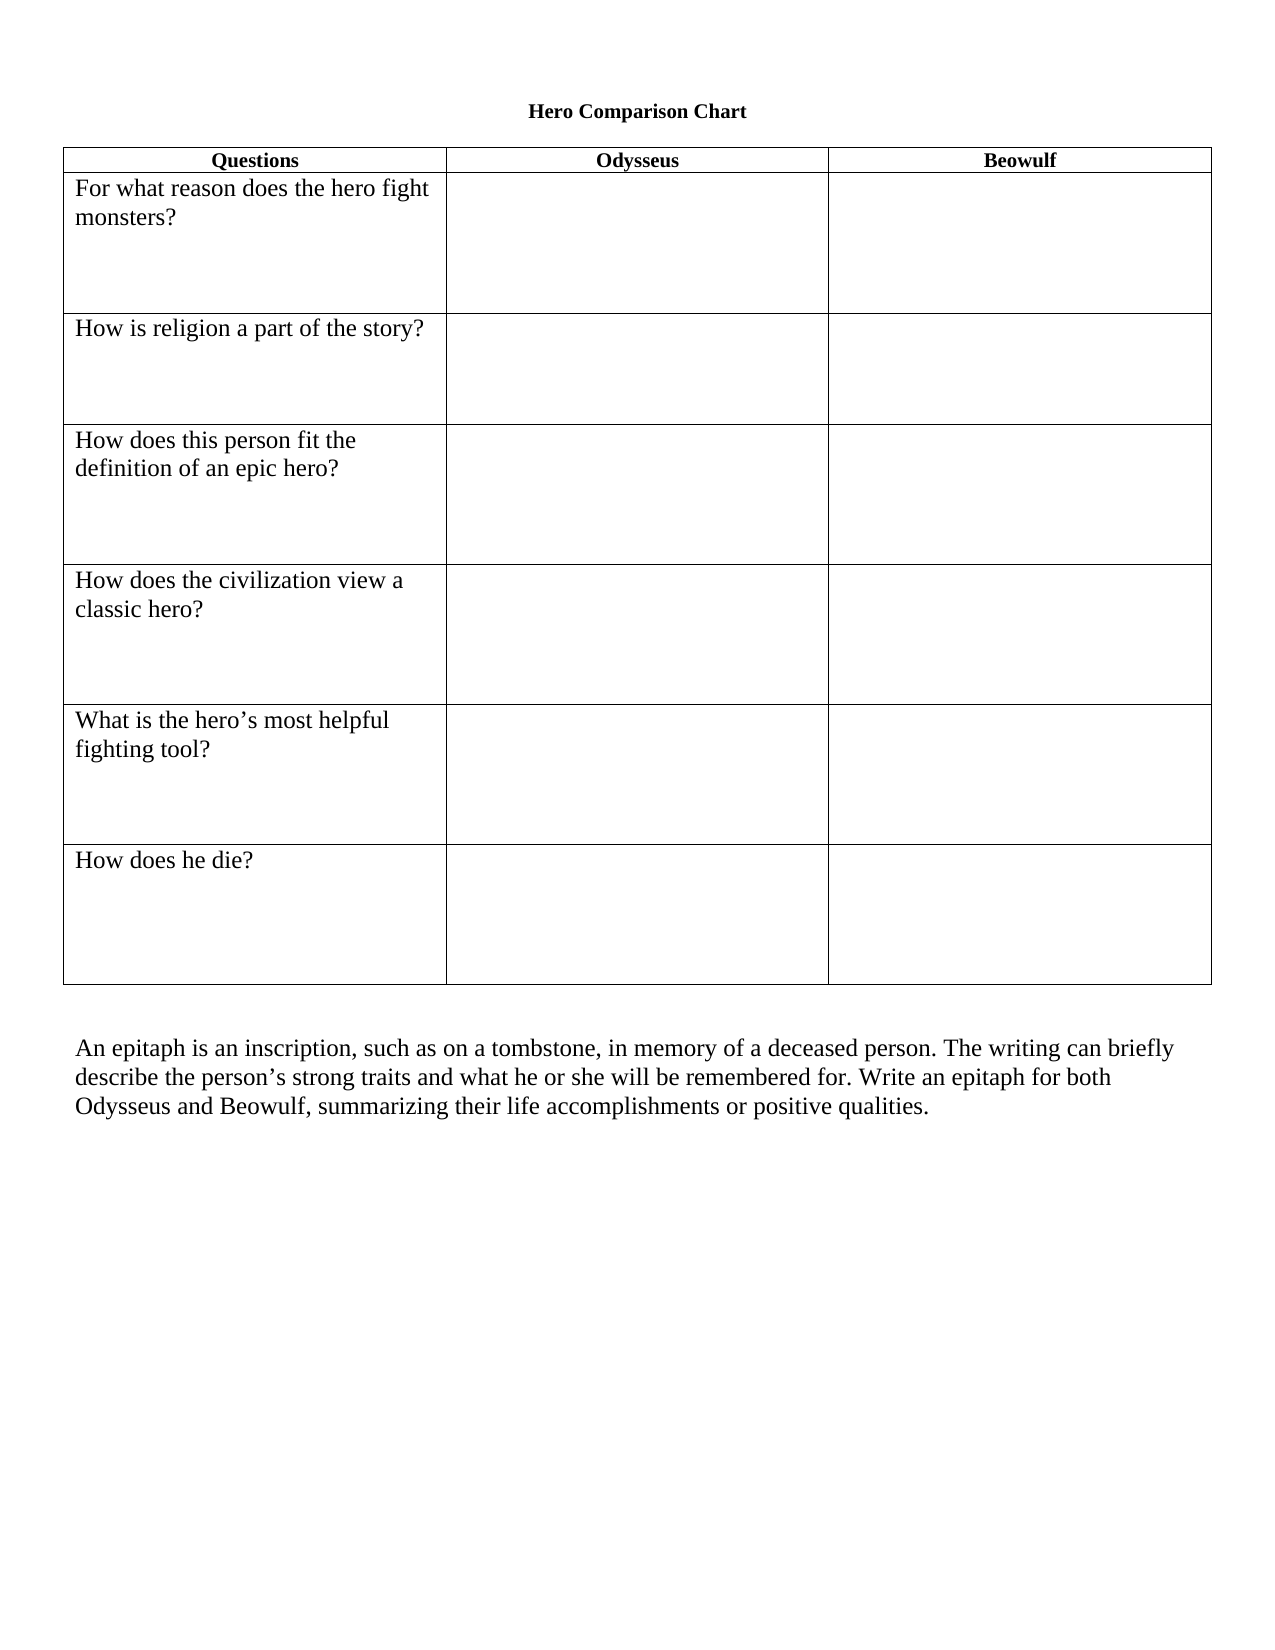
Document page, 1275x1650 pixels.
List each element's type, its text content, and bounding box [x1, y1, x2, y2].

table_header Beowulf [829, 148, 1211, 172]
table_cell [447, 314, 828, 424]
table_cell How does he die? [64, 845, 446, 984]
table_cell [447, 845, 828, 984]
table_cell [829, 705, 1211, 844]
table_cell How is religion a part of the story? [64, 314, 446, 424]
table_cell [829, 425, 1211, 564]
table_cell [829, 314, 1211, 424]
table_cell How does this person fit the definition of an epic hero? [64, 425, 446, 564]
table_header Questions [64, 148, 446, 172]
table_cell [829, 173, 1211, 312]
table_cell [829, 565, 1211, 704]
table_cell For what reason does the hero fight monsters? [64, 173, 446, 312]
table_cell [447, 425, 828, 564]
text An epitaph is an inscription, such as on a tombstone, in memory of a deceased person. The writing can briefly describe the person’s strong traits and what he or she will be remembered for. Write an epitaph for both Odysseus and Beowulf, summarizing their life accomplishments or positive qualities. [75, 1033, 1200, 1119]
table_header Odysseus [447, 148, 828, 172]
table_cell [447, 565, 828, 704]
text Hero Comparison Chart [75, 99, 1200, 123]
table_cell How does the civilization view a classic hero? [64, 565, 446, 704]
table_cell [829, 845, 1211, 984]
table_cell [447, 173, 828, 312]
table_cell [447, 705, 828, 844]
table_cell What is the hero’s most helpful fighting tool? [64, 705, 446, 844]
